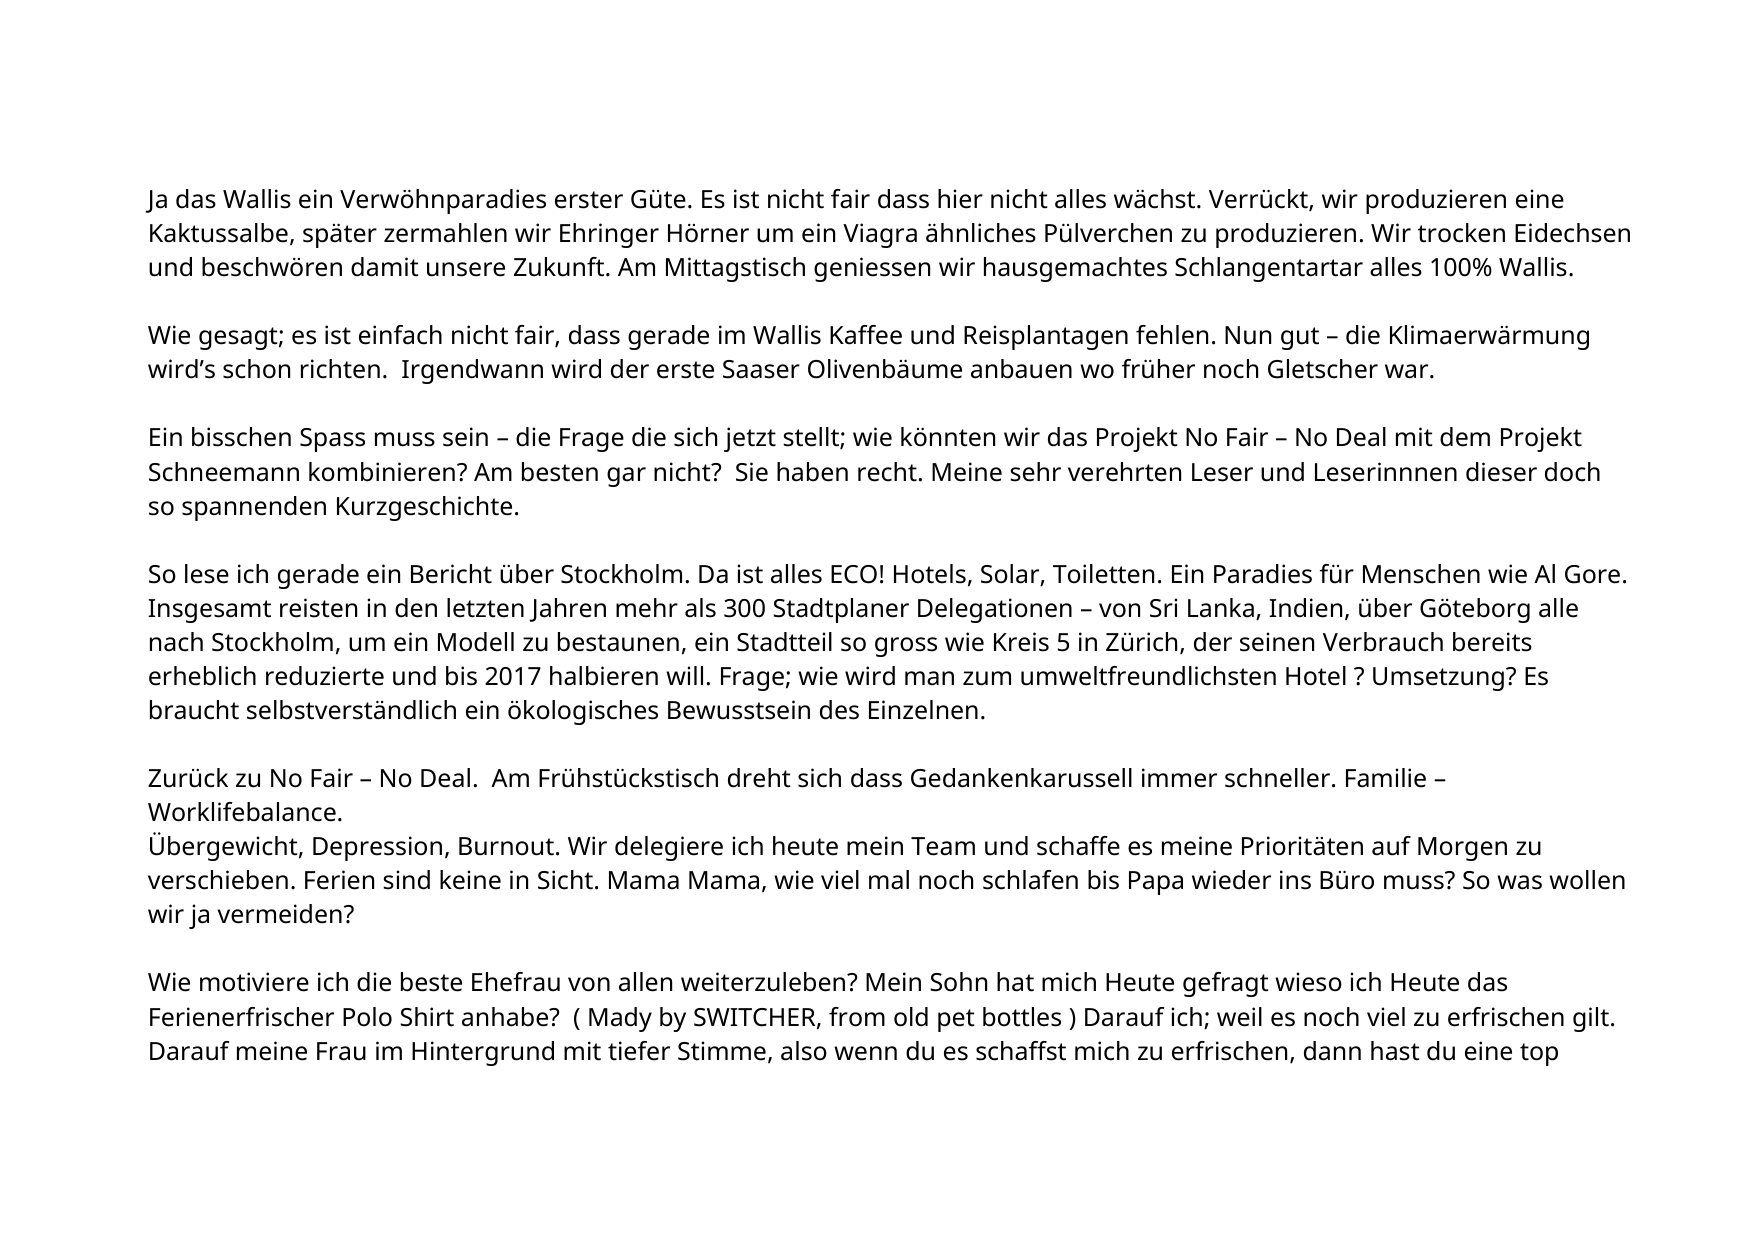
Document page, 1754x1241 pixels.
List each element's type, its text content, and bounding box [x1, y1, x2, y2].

text Übergewicht, Depression, Burnout. Wir delegiere ich heute mein Team und schaffe es meine Prioritäten auf Morgen zu verschieben. Ferien sind keine in Sicht. Mama Mama, wie viel mal noch schlafen bis Papa wieder ins Büro muss? So was wollen wir ja vermeiden? [148, 829, 1636, 931]
text So lese ich gerade ein Bericht über Stockholm. Da ist alles ECO! Hotels, Solar, Toiletten. Ein Paradies für Menschen wie Al Gore. Insgesamt reisten in den letzten Jahren mehr als 300 Stadtplaner Delegationen – von Sri Lanka, Indien, über Göteborg alle nach Stockholm, um ein Modell zu bestaunen, ein Stadtteil so gross wie Kreis 5 in Zürich, der seinen Verbrauch bereits erheblich reduzierte und bis 2017 halbieren will. Frage; wie wird man zum umweltfreundlichsten Hotel ? Umsetzung? Es braucht selbstverständlich ein ökologisches Bewusstsein des Einzelnen. [148, 556, 1636, 727]
text Zurück zu No Fair – No Deal. Am Frühstückstisch dreht sich dass Gedankenkarussell immer schneller. Familie – Worklifebalance. [148, 761, 1636, 829]
text Ein bisschen Spass muss sein – die Frage die sich jetzt stellt; wie könnten wir das Projekt No Fair – No Deal mit dem Projekt Schneemann kombinieren? Am besten gar nicht? Sie haben recht. Meine sehr verehrten Leser und Leserinnnen dieser doch so spannenden Kurzgeschichte. [148, 420, 1636, 522]
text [148, 965, 1636, 1067]
text Wie gesagt; es ist einfach nicht fair, dass gerade im Wallis Kaffee und Reisplantagen fehlen. Nun gut – die Klimaerwärmung wird’s schon richten. Irgendwann wird der erste Saaser Olivenbäume anbauen wo früher noch Gletscher war. [148, 318, 1636, 386]
text Ja das Wallis ein Verwöhnparadies erster Güte. Es ist nicht fair dass hier nicht alles wächst. Verrückt, wir produzieren eine Kaktussalbe, später zermahlen wir Ehringer Hörner um ein Viagra ähnliches Pülverchen zu produzieren. Wir trocken Eidechsen und beschwören damit unsere Zukunft. Am Mittagstisch geniessen wir hausgemachtes Schlangentartar alles 100% Wallis. [148, 182, 1636, 284]
